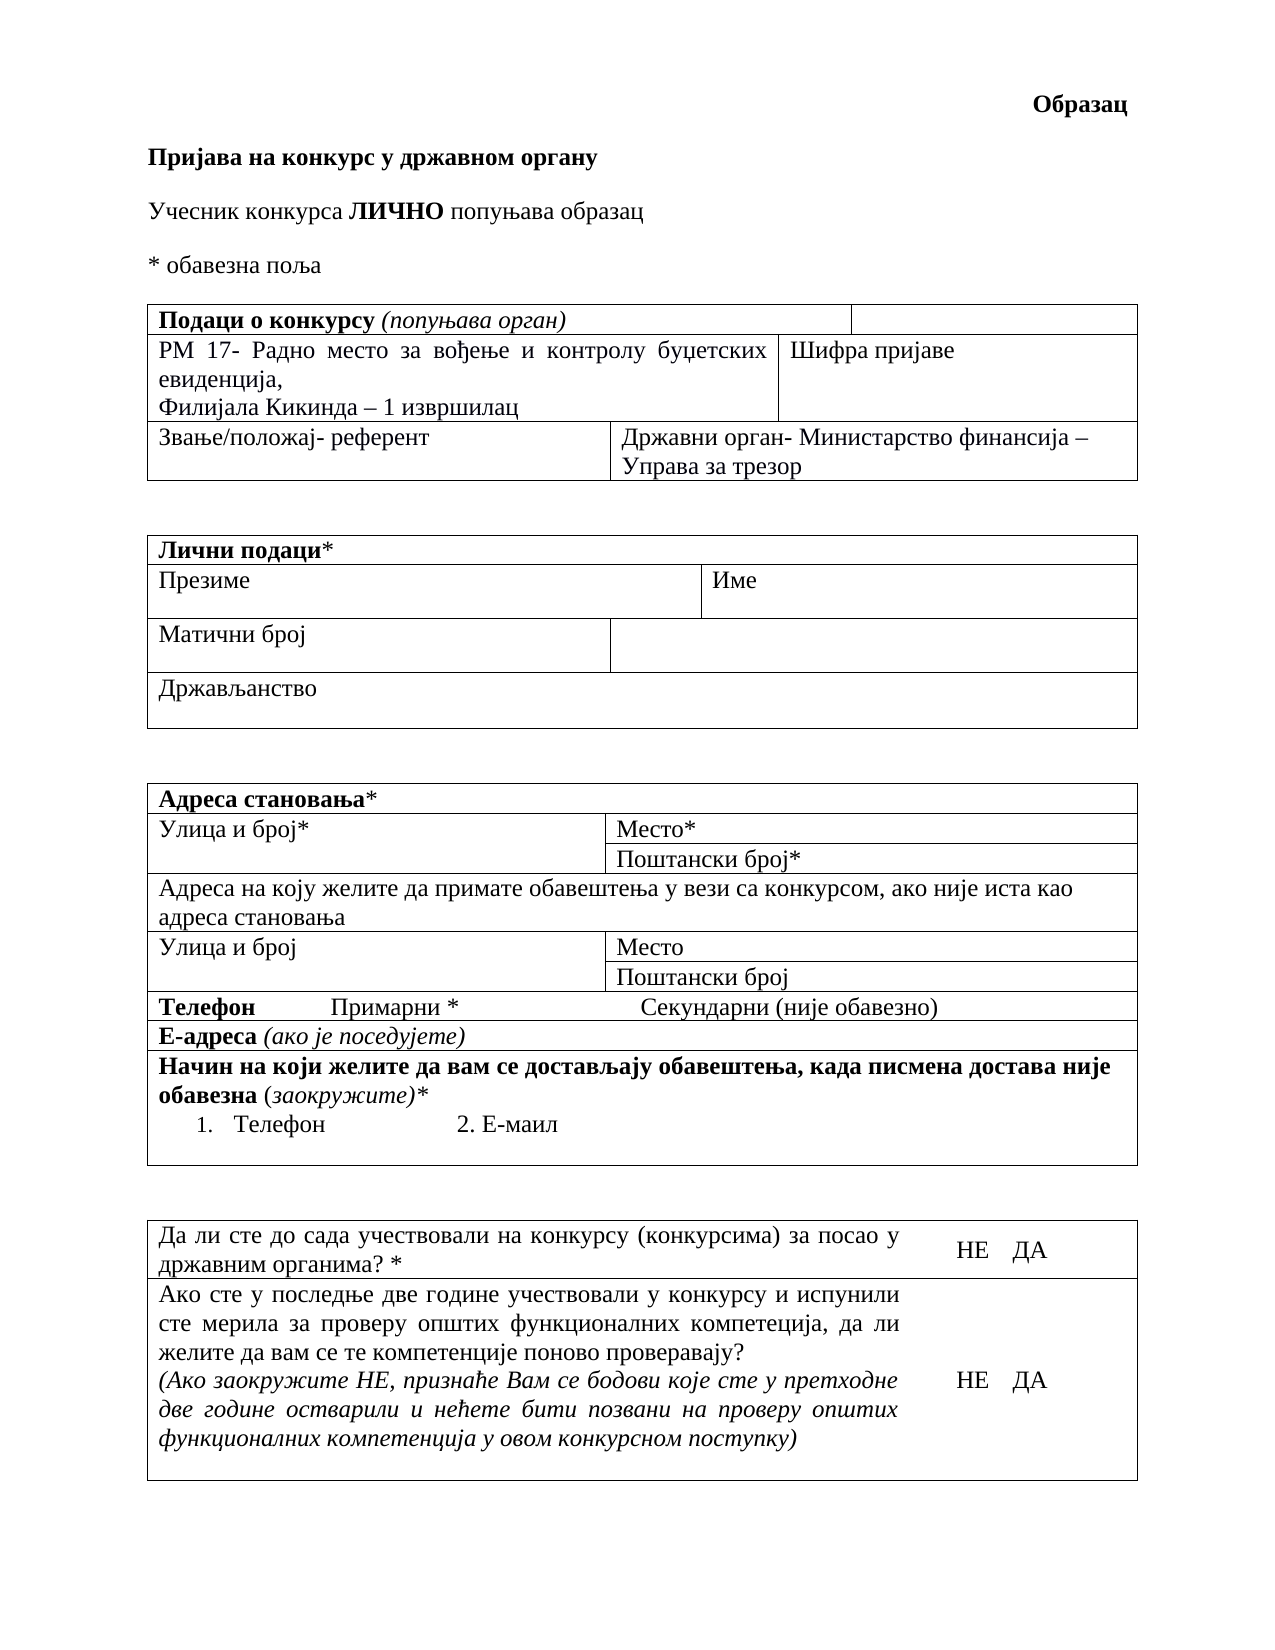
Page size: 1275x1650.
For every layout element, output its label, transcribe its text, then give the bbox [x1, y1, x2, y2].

table_cell Начин на који желите да вам се достављају обавештења, када писмена достава није обавезна (заокружите)* Телефон 2. Е-маил [148, 1051, 1137, 1164]
table_cell Звање/положај- референт [148, 422, 610, 480]
text Учесник конкурса ЛИЧНО попуњава образац [148, 196, 1127, 225]
table_header Адреса становања* [148, 784, 1137, 813]
table_cell Поштански број [606, 962, 1137, 991]
text Образац [148, 89, 1127, 117]
table_header ДА [1001, 1221, 1137, 1278]
table_cell Улица и број [148, 932, 605, 991]
table_header Да ли сте до сада учествовали на конкурсу (конкурсима) за посао у државним органима? * [148, 1221, 912, 1278]
table_cell НЕ [912, 1279, 1001, 1480]
table_cell Телефон Примарни * Секундарни (није обавезно) [148, 992, 1137, 1020]
table_cell Место* [606, 814, 1137, 843]
table_header Подаци о конкурсу (попуњава орган) [148, 305, 851, 334]
table_cell Држављанство [148, 673, 1137, 728]
table_cell Шифра пријаве [779, 335, 1137, 421]
table_cell Ако сте у последње две године учествовали у конкурсу и испунили сте мерила за проверу општих функционалних компетеција, да ли желите да вам се те компетенције поново проверавају? (Ако заокружите НЕ, признаће Вам се бодови које сте у претходне две године остварили и нећете бити позвани на проверу општих функционалних компетенција у овом конкурсном поступку) [148, 1279, 912, 1480]
table_cell Место [606, 932, 1137, 961]
table_cell Адреса на коју желите да примате обавештења у вези са конкурсом, ако није иста као адреса становања [148, 874, 1137, 931]
table_cell Презиме [148, 565, 701, 618]
table_cell РМ 17- Радно место за вођење и контролу буџетских евиденција, Филијала Кикинда – 1 извршилац [148, 335, 778, 421]
table_cell ДА [1001, 1279, 1137, 1480]
text * обавезна поља [148, 250, 1127, 279]
table_cell Матични број [148, 619, 610, 672]
table_header Лични подаци* [148, 536, 1137, 564]
table_cell Државни орган- Министарство финансија – Управа за трезор [611, 422, 1137, 480]
table_cell Улица и број* [148, 814, 605, 872]
table_header НЕ [912, 1221, 1001, 1278]
table_cell Поштански број* [606, 844, 1137, 872]
table_cell Е-адреса (ако је поседујете) [148, 1021, 1137, 1050]
table_cell [611, 619, 1137, 672]
text Пријава на конкурс у државном органу [148, 142, 1127, 171]
table_cell Име [702, 565, 1137, 618]
table_header [852, 305, 1137, 334]
